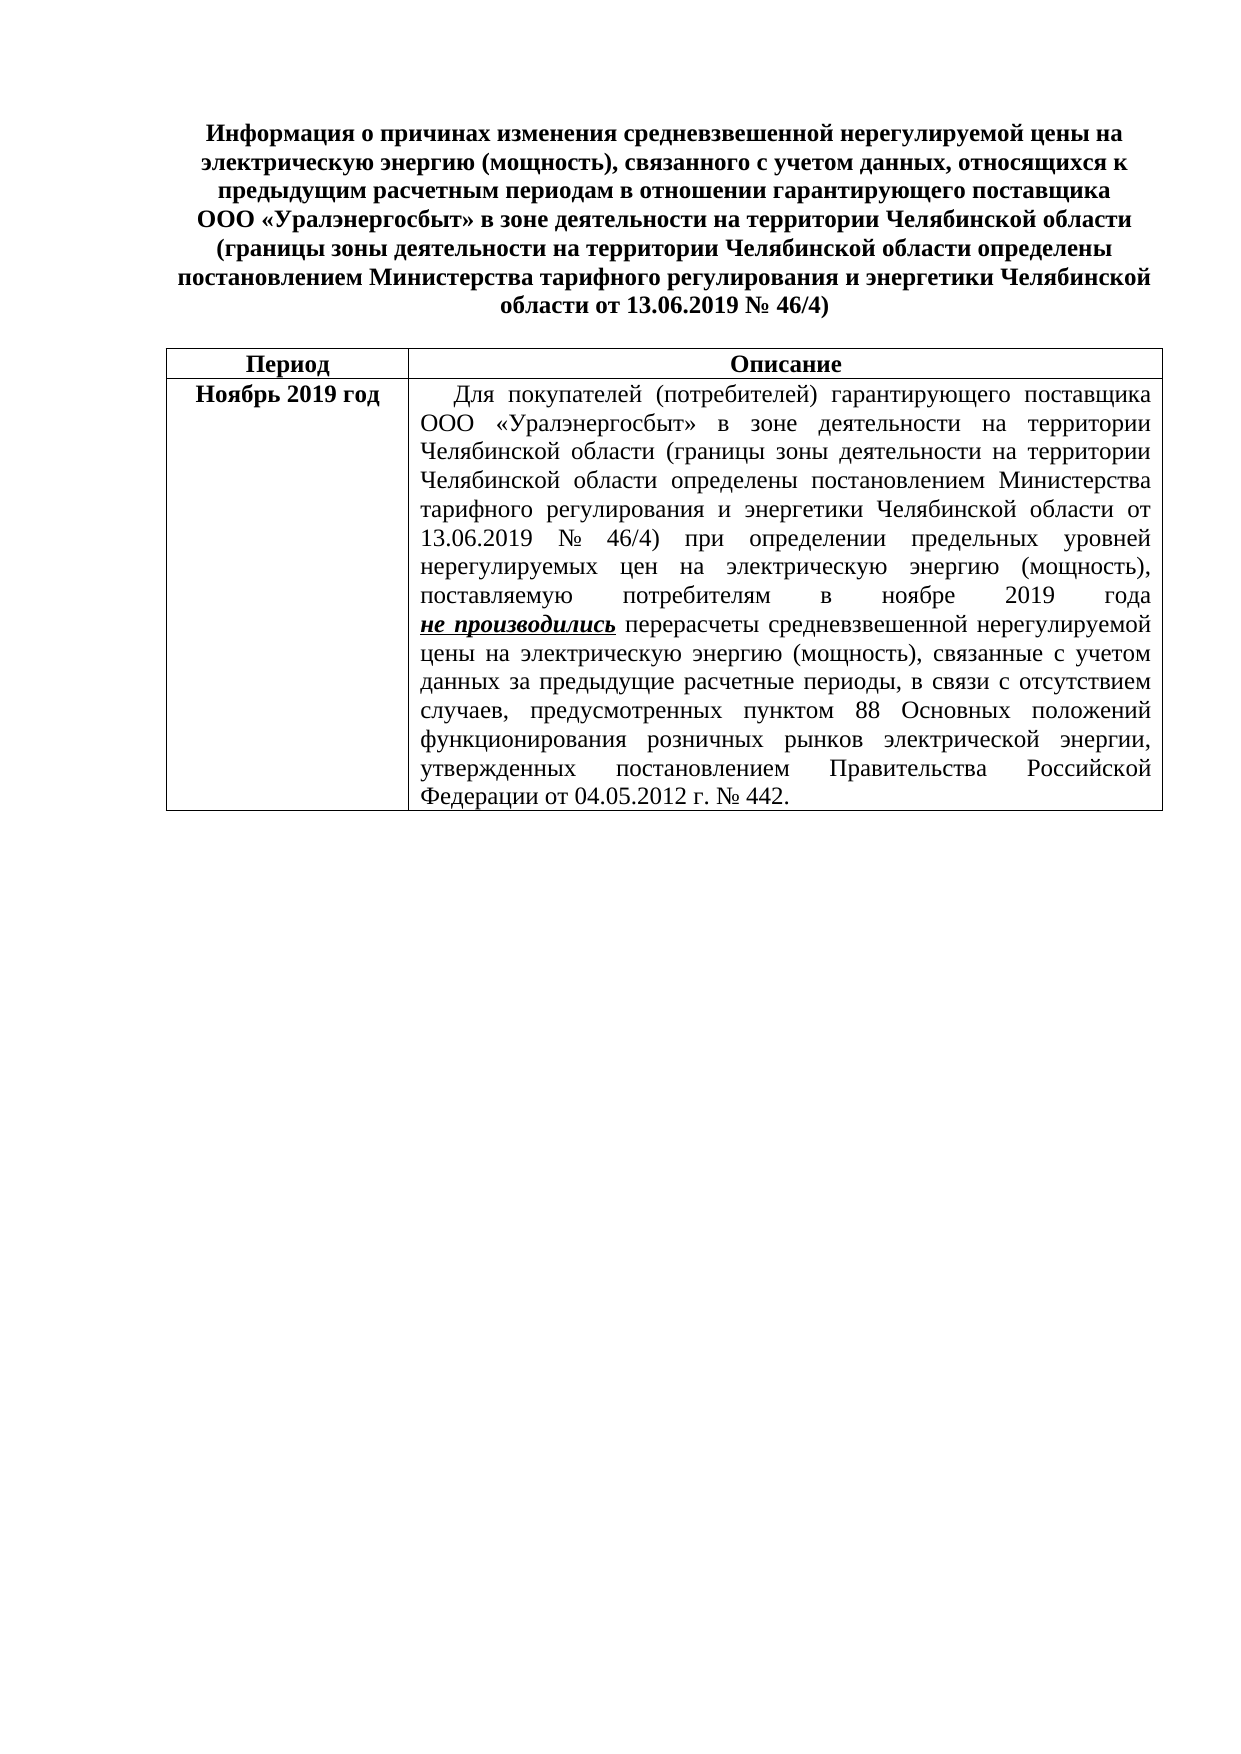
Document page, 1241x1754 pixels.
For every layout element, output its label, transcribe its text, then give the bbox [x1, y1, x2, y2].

table_cell Ноябрь 2019 год [167, 379, 408, 810]
text Информация о причинах изменения средневзвешенной нерегулируемой цены на электрическую энергию (мощность), связанного с учетом данных, относящихся к предыдущим расчетным периодам в отношении гарантирующего поставщика [177, 118, 1152, 204]
text ООО «Уралэнергосбыт» в зоне деятельности на территории Челябинской области (границы зоны деятельности на территории Челябинской области определены постановлением Министерства тарифного регулирования и энергетики Челябинской области от 13.06.2019 № 46/4) [177, 204, 1152, 319]
table_header Период [167, 349, 408, 378]
table_cell Для покупателей (потребителей) гарантирующего поставщика ООО «Уралэнергосбыт» в зоне деятельности на территории Челябинской области (границы зоны деятельности на территории Челябинской области определены постановлением Министерства тарифного регулирования и энергетики Челябинской области от 13.06.2019 № 46/4) при определении предельных уровней нерегулируемых цен на электрическую энергию (мощность), поставляемую потребителям в ноябре 2019 года не производились перерасчеты средневзвешенной нерегулируемой цены на электрическую энергию (мощность), связанные с учетом данных за предыдущие расчетные периоды, в связи с отсутствием случаев, предусмотренных пунктом 88 Основных положений функционирования розничных рынков электрической энергии, утвержденных постановлением Правительства Российской Федерации от 04.05.2012 г. № 442. [409, 379, 1162, 810]
table_header Описание [409, 349, 1162, 378]
